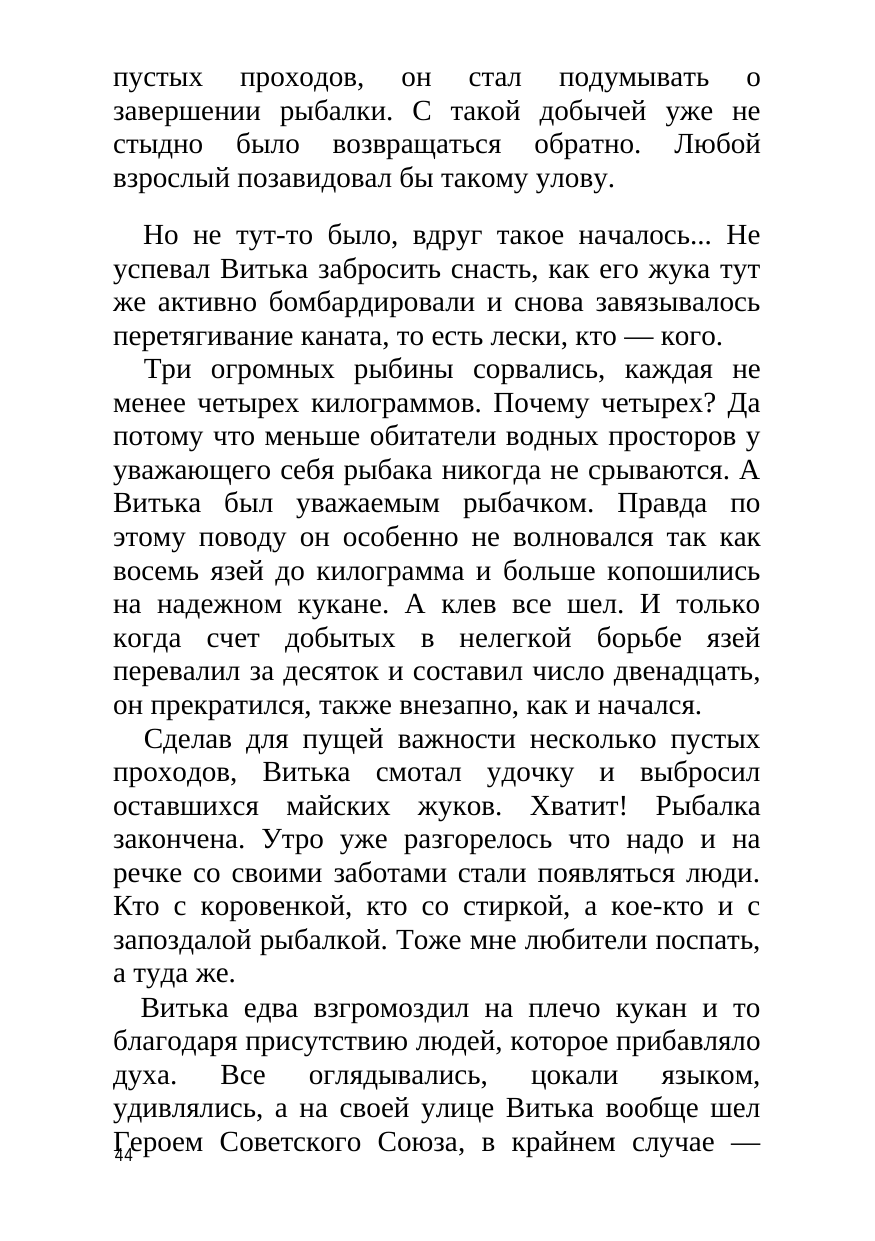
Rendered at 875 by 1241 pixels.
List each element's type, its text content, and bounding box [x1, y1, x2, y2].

text Но не тут-то было, вдруг такое началось... Не успевал Витька забросить снасть, как его жука тут же активно бомбардировали и снова завязывалось перетягивание каната, то есть лески, кто — кого. [113, 217, 761, 351]
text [113, 59, 761, 193]
text Сделав для пущей важности несколько пустых проходов, Витька смотал удочку и выбросил оставшихся майских жуков. Хватит! Рыбалка закончена. Утро уже разгорелось что надо и на речке со своими заботами стали появляться люди. Кто с коровенкой, кто со стиркой, а кое-кто и с запоздалой рыбалкой. Тоже мне любители поспать, а туда же. [113, 721, 761, 989]
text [113, 990, 761, 1157]
text Три огромных рыбины сорвались, каждая не менее четырех килограммов. Почему четырех? Да потому что меньше обитатели водных просторов у уважающего себя рыбака никогда не срываются. А Витька был уважаемым рыбачком. Правда по этому поводу он особенно не волновался так как восемь язей до килограмма и больше копошились на надежном кукане. А клев все шел. И только когда счет добытых в нелегкой борьбе язей перевалил за десяток и составил число двенадцать, он прекратился, также внезапно, как и начался. [113, 351, 761, 720]
